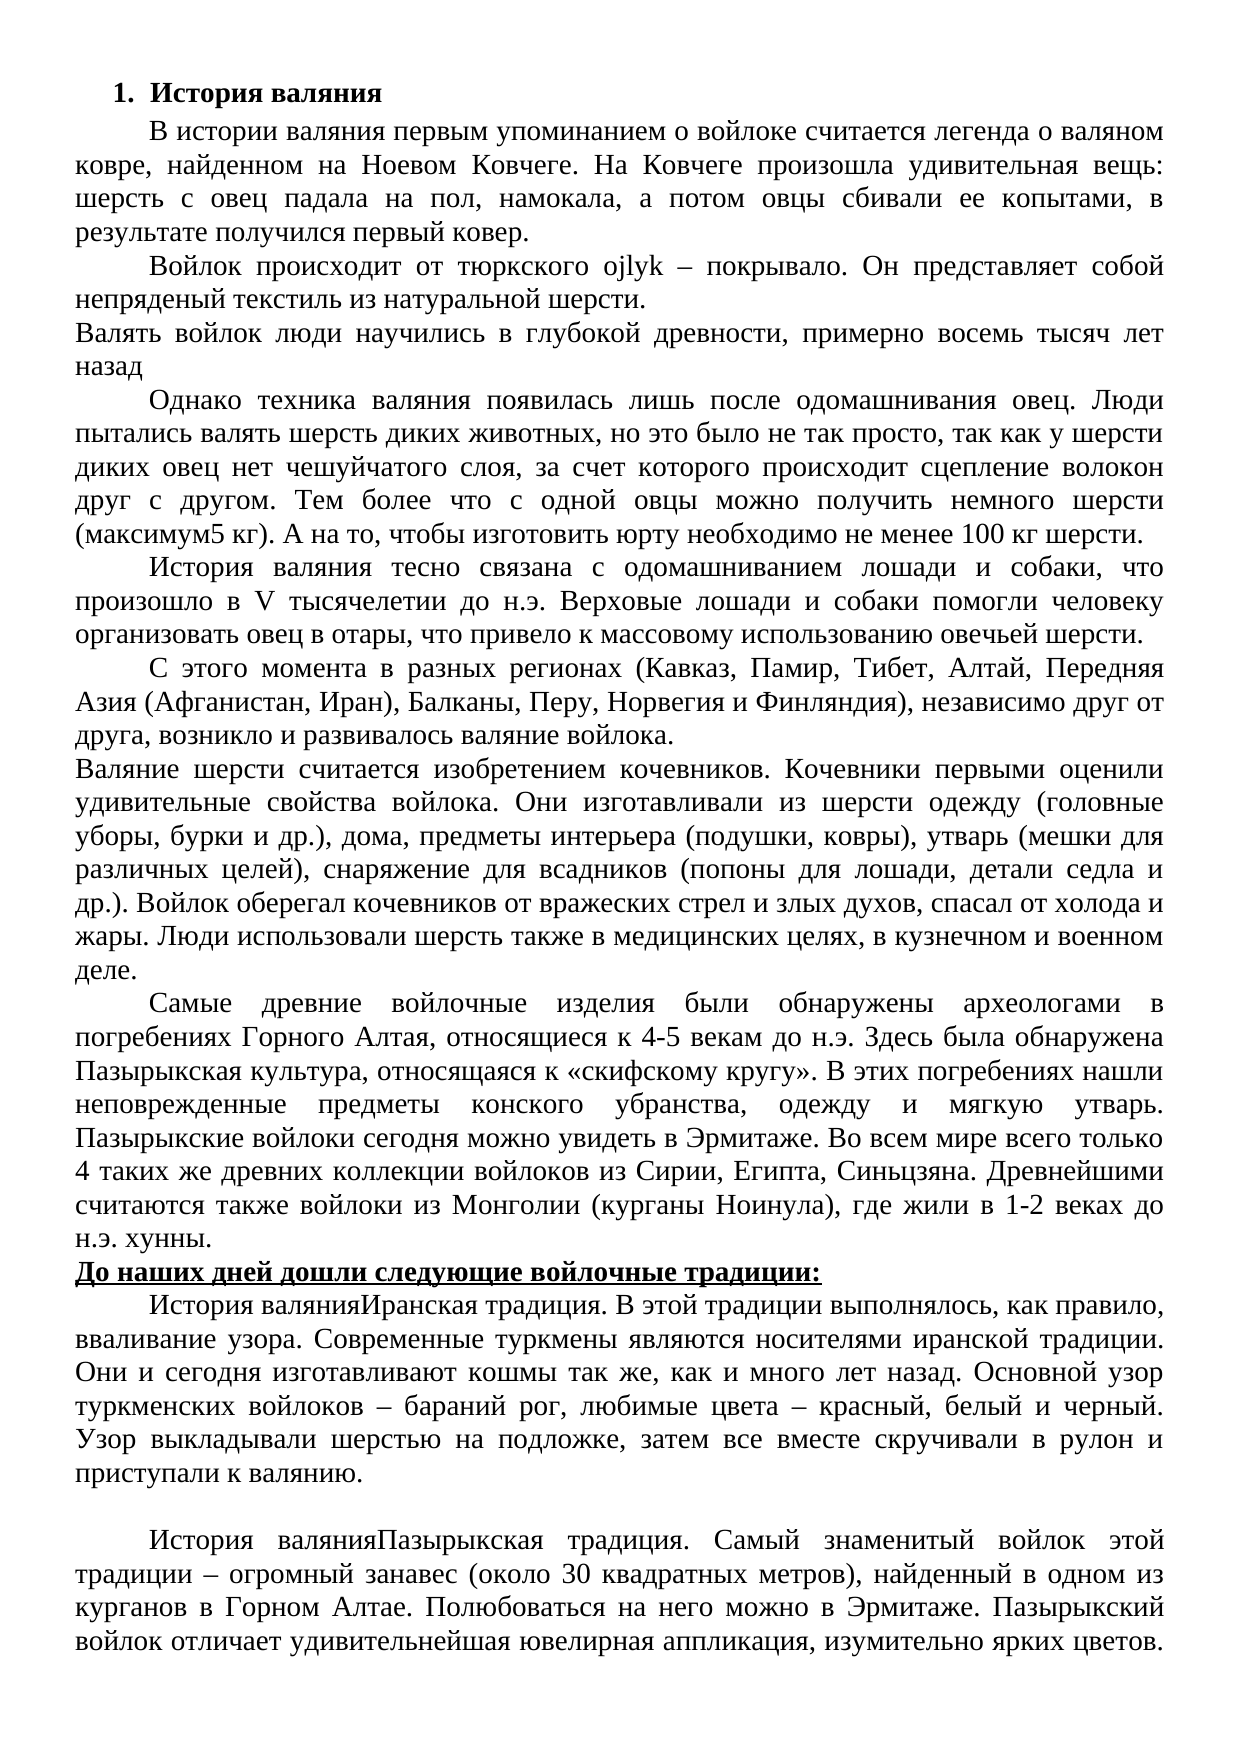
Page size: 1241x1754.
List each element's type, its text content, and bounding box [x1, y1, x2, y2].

text Однако техника валяния появилась лишь после одомашнивания овец. Люди пытались валять шерсть диких животных, но это было не так просто, так как у шерсти диких овец нет чешуйчатого слоя, за счет которого происходит сцепление волокон друг с другом. Тем более что с одной овцы можно получить немного шерсти (максимум5 кг). А на то, чтобы изготовить юрту необходимо не менее 100 кг шерсти. [75, 382, 1165, 549]
text В истории валяния первым упоминанием о войлоке считается легенда о валяном ковре, найденном на Ноевом Ковчеге. На Ковчеге произошла удивительная вещь: шерсть с овец падала на пол, намокала, а потом овцы сбивали ее копытами, в результате получился первый ковер. [75, 113, 1165, 248]
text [75, 1522, 1165, 1656]
text Войлок происходит от тюркского ojlyk – покрывало. Он представляет собой непряденый текстиль из натуральной шерсти. [75, 248, 1165, 315]
text Валяние шерсти считается изобретением кочевников. Кочевники первыми оценили удивительные свойства войлока. Они изготавливали из шерсти одежду (головные уборы, бурки и др.), дома, предметы интерьера (подушки, ковры), утварь (мешки для различных целей), снаряжение для всадников (попоны для лошади, детали седла и др.). Войлок оберегал кочевников от вражеских стрел и злых духов, спасал от холода и жары. Люди использовали шерсть также в медицинских целях, в кузнечном и военном деле. [75, 751, 1165, 986]
list История валяния [112, 75, 1165, 108]
text До наших дней дошли следующие войлочные традиции: [75, 1254, 1165, 1287]
text Валять войлок люди научились в глубокой древности, примерно восемь тысяч лет назад [75, 315, 1165, 382]
text История валяния тесно связана с одомашниванием лошади и собаки, что произошло в V тысячелетии до н.э. Верховые лошади и собаки помогли человеку организовать овец в отары, что привело к массовому использованию овечьей шерсти. [75, 549, 1165, 650]
text История валянияИранская традиция. В этой традиции выполнялось, как правило, вваливание узора. Современные туркмены являются носителями иранской традиции. Они и сегодня изготавливают кошмы так же, как и много лет назад. Основной узор туркменских войлоков – бараний рог, любимые цвета – красный, белый и черный. Узор выкладывали шерстью на подложке, затем все вместе скручивали в рулон и приступали к валянию. [75, 1287, 1165, 1489]
text Самые древние войлочные изделия были обнаружены археологами в погребениях Горного Алтая, относящиеся к 4-5 векам до н.э. Здесь была обнаружена Пазырыкская культура, относящаяся к «скифскому кругу». В этих погребениях нашли неповрежденные предметы конского убранства, одежду и мягкую утварь. Пазырыкские войлоки сегодня можно увидеть в Эрмитаже. Во всем мире всего только 4 таких же древних коллекции войлоков из Сирии, Египта, Синьцзяна. Древнейшими считаются также войлоки из Монголии (курганы Ноинула), где жили в 1-2 веках до н.э. хунны. [75, 986, 1165, 1254]
text С этого момента в разных регионах (Кавказ, Памир, Тибет, Алтай, Передняя Азия (Афганистан, Иран), Балканы, Перу, Норвегия и Финляндия), независимо друг от друга, возникло и развивалось валяние войлока. [75, 650, 1165, 751]
